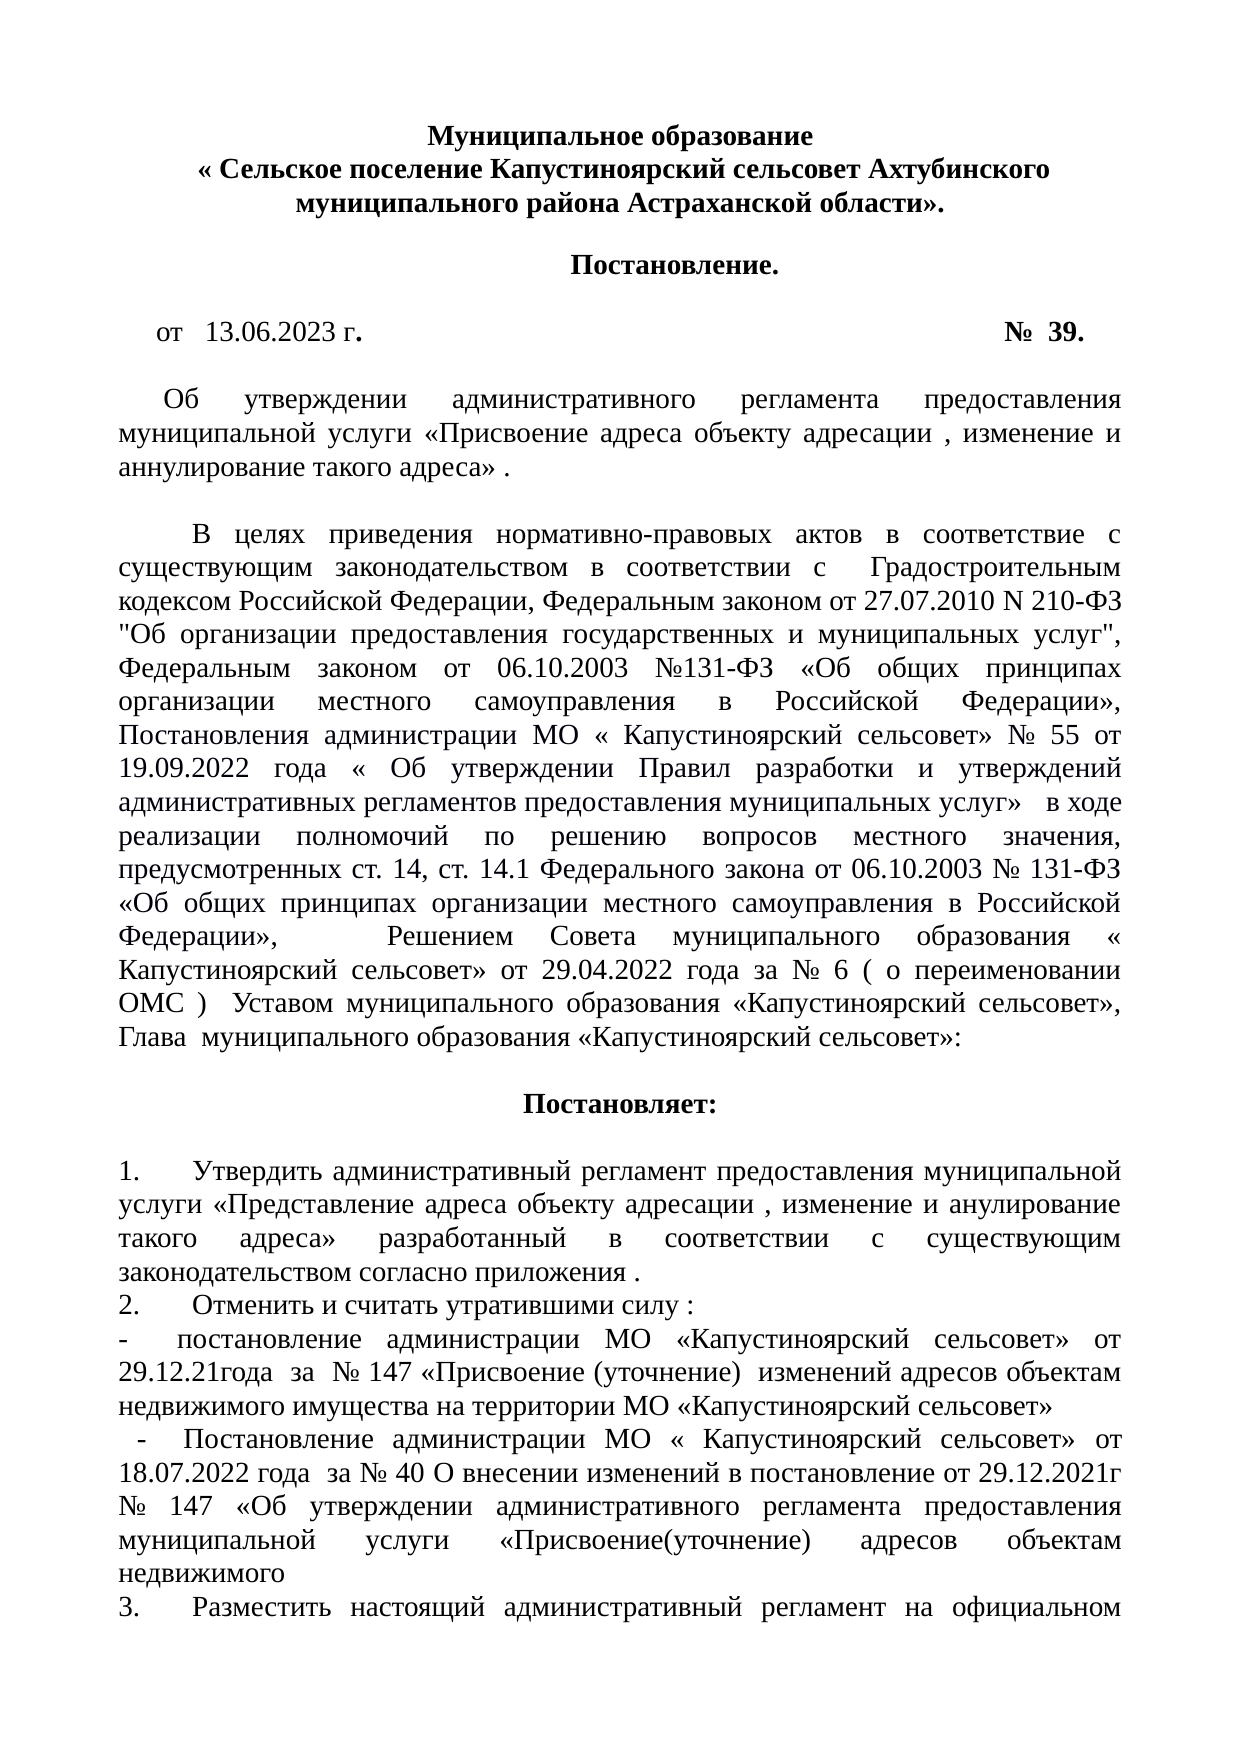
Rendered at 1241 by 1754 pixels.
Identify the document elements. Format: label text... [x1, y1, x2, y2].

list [118, 1589, 1122, 1623]
text Постановление. [118, 247, 1122, 281]
list Отменить и считать утратившими силу : [118, 1287, 1122, 1321]
list Утвердить административный регламент предоставления муниципальной услуги «Представление адреса объекту адресации , изменение и анулирование такого адреса» разработанный в соответствии с существующим законодательством согласно приложения . [118, 1153, 1122, 1287]
text - постановление администрации МО «Капустиноярский сельсовет» от 29.12.21года за № 147 «Присвоение (уточнение) изменений адресов объектам недвижимого имущества на территории МО «Капустиноярский сельсовет» [118, 1321, 1122, 1421]
text Муниципальное образование [118, 118, 1122, 152]
text от 13.06.2023 г. № 39. [118, 314, 1122, 348]
text « Сельское поселение Капустиноярский сельсовет Ахтубинского муниципального района Астраханской области». [118, 152, 1122, 219]
text Об утверждении административного регламента предоставления муниципальной услуги «Присвоение адреса объекту адресации , изменение и аннулирование такого адреса» . [118, 382, 1122, 482]
text - Постановление администрации МО « Капустиноярский сельсовет» от 18.07.2022 года за № 40 О внесении изменений в постановление от 29.12.2021г № 147 «Об утверждении административного регламента предоставления муниципальной услуги «Присвоение(уточнение) адресов объектам недвижимого [118, 1421, 1122, 1589]
text В целях приведения нормативно-правовых актов в соответствие с существующим законодательством в соответствии с Градостроительным кодексом Российской Федерации, Федеральным законом от 27.07.2010 N 210-ФЗ "Об организации предоставления государственных и муниципальных услуг", Федеральным законом от 06.10.2003 №131-ФЗ «Об общих принципах организации местного самоуправления в Российской Федерации», Постановления администрации МО « Капустиноярский сельсовет» № 55 от 19.09.2022 года « Об утверждении Правил разработки и утверждений административных регламентов предоставления муниципальных услуг» в ходе реализации полномочий по решению вопросов местного значения, предусмотренных ст. 14, ст. 14.1 Федерального закона от 06.10.2003 № 131-ФЗ «Об общих принципах организации местного самоуправления в Российской Федерации», Решением Совета муниципального образования « Капустиноярский сельсовет» от 29.04.2022 года за № 6 ( о переименовании ОМС ) Уставом муниципального образования «Капустиноярский сельсовет», Глава муниципального образования «Капустиноярский сельсовет»: [118, 516, 1122, 1052]
text Постановляет: [118, 1086, 1122, 1119]
